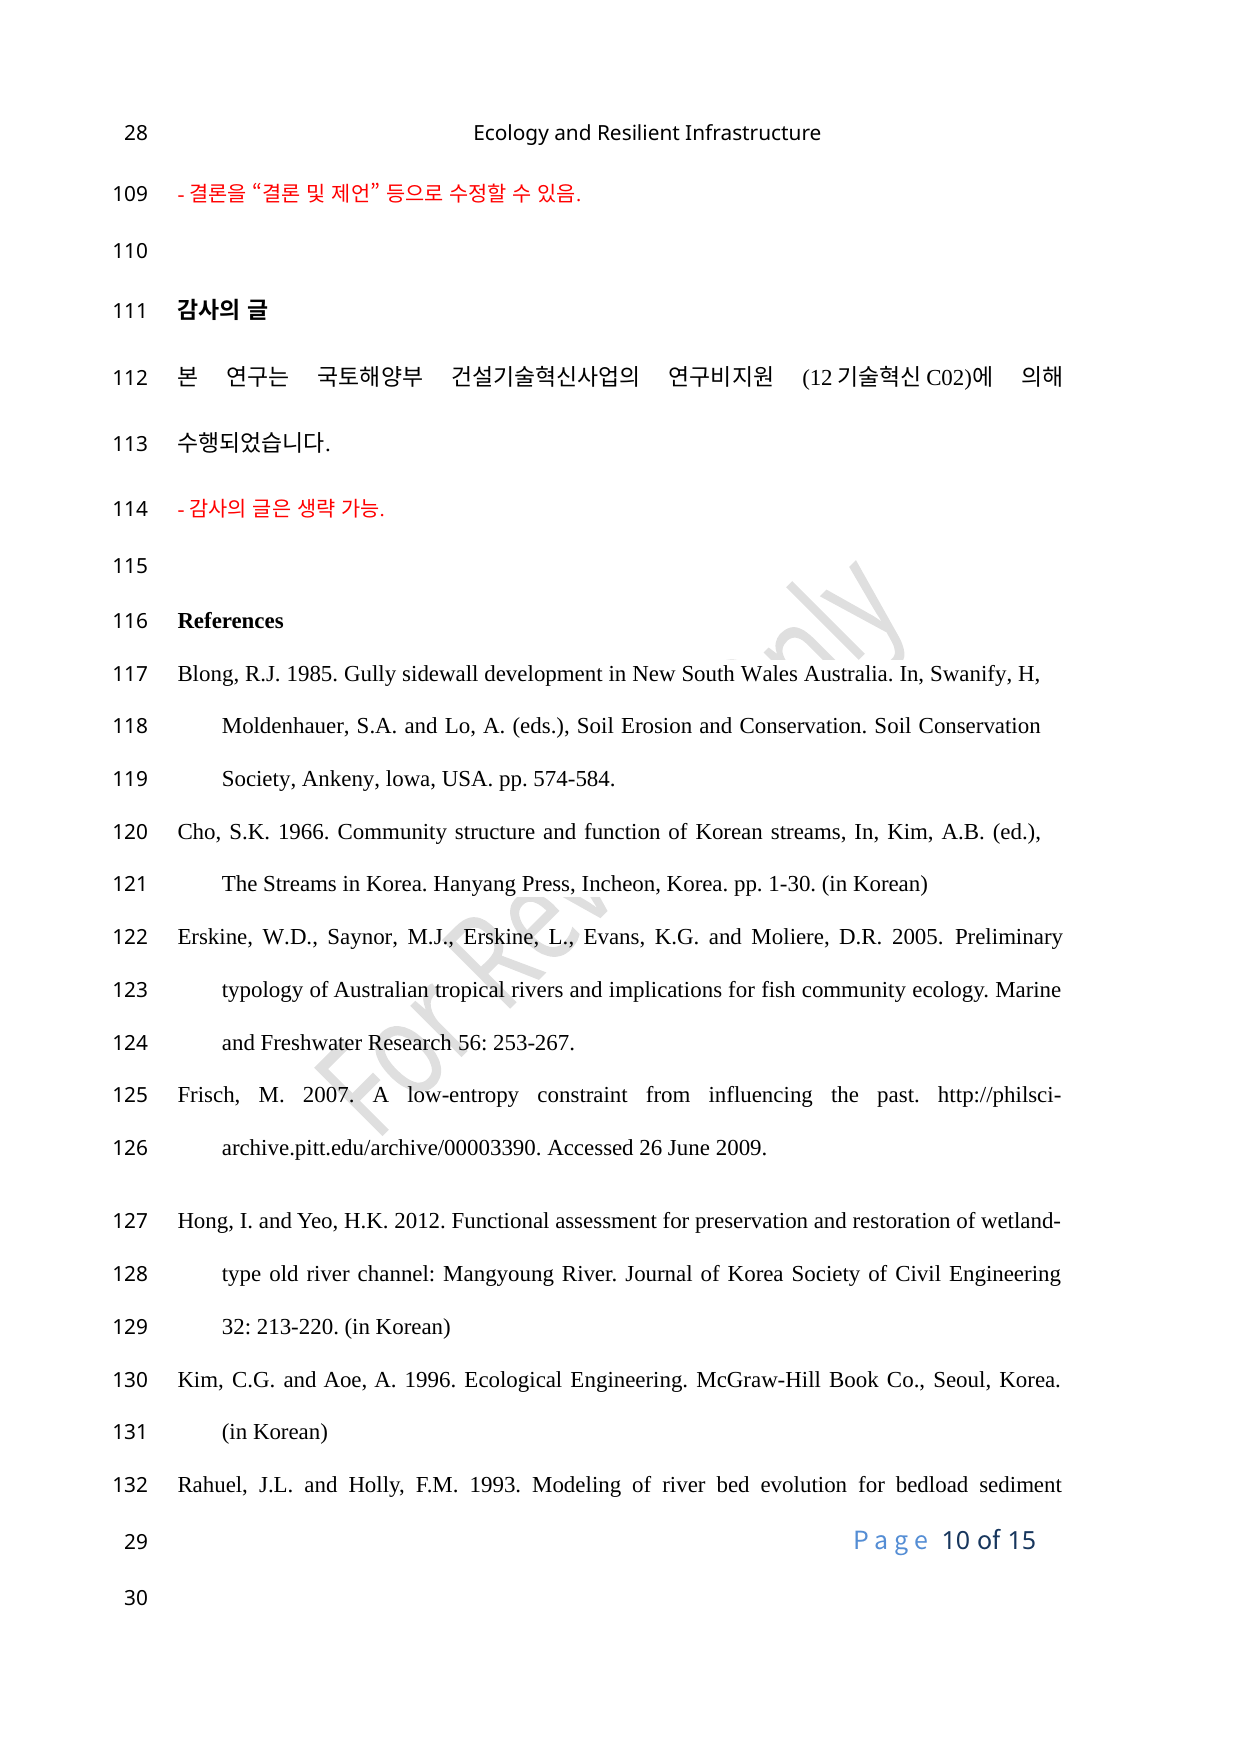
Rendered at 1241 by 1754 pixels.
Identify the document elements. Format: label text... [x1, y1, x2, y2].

text Cho, S.K. 1966. Community structure and function of Korean streams, In, Kim, A.B. (ed.), The Streams in Korea. Hanyang Press, Incheon, Korea. pp. 1-30. (in Korean) [177, 818, 1042, 897]
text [177, 1471, 1063, 1497]
text - 감사의 글은 생략 가능. [169, 490, 1071, 522]
text Erskine, W.D., Saynor, M.J., Erskine, L., Evans, K.G. and Moliere, D.R. 2005. Preliminary typology of Australian tropical rivers and implications for fish community ecology. Marine and Freshwater Research 56: 253-267. [177, 923, 1063, 1055]
text Hong, I. and Yeo, H.K. 2012. Functional assessment for preservation and restoration of wetland-type old river channel: Mangyoung River. Journal of Korea Society of Civil Engineering 32: 213-220. (in Korean) [177, 1208, 1063, 1339]
text - 결론을 “결론 및 제언” 등으로 수정할 수 있음. [177, 177, 1063, 207]
text 감사의 글 [169, 290, 1071, 326]
text Frisch, M. 2007. A low-entropy constraint from influencing the past. http://philsci-archive.pitt.edu/archive/00003390. Accessed 26 June 2009. [177, 1081, 1063, 1160]
text Blong, R.J. 1985. Gully sidewall development in New South Wales Australia. In, Swanify, H, Moldenhauer, S.A. and Lo, A. (eds.), Soil Erosion and Conservation. Soil Conservation Society, Ankeny, lowa, USA. pp. 574-584. [177, 660, 1042, 791]
text 본 연구는 국토해양부 건설기술혁신사업의 연구비지원 (12기술혁신C02)에 의해 수행되었습니다. [169, 357, 1071, 458]
text References [177, 607, 1063, 633]
text Kim, C.G. and Aoe, A. 1996. Ecological Engineering. McGraw-Hill Book Co., Seoul, Korea. (in Korean) [177, 1366, 1063, 1445]
